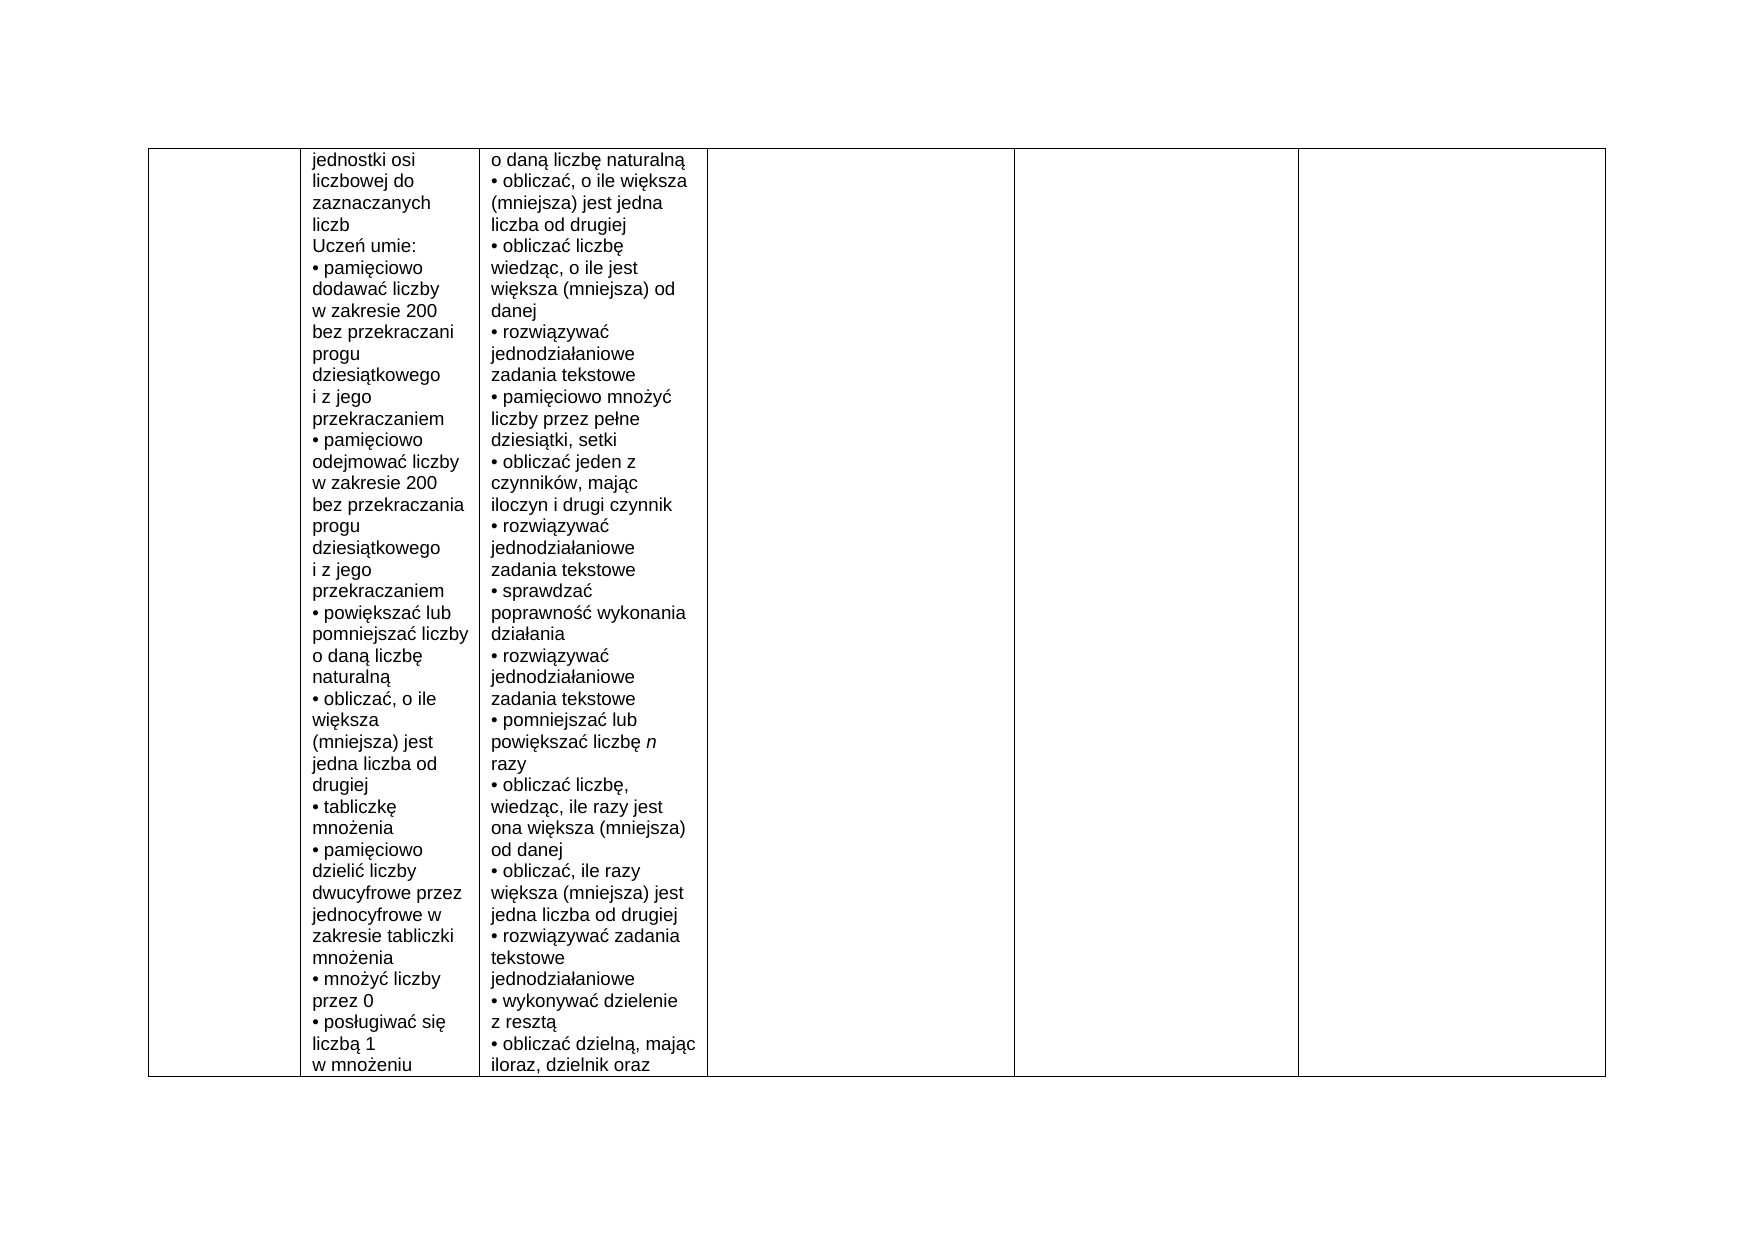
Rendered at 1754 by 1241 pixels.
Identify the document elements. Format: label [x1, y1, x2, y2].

table_cell [301, 149, 479, 1076]
table_cell [1015, 149, 1298, 1076]
table_cell [1299, 149, 1605, 1076]
table_cell [149, 149, 300, 1076]
table_cell [480, 149, 707, 1076]
table_cell [708, 149, 1014, 1076]
